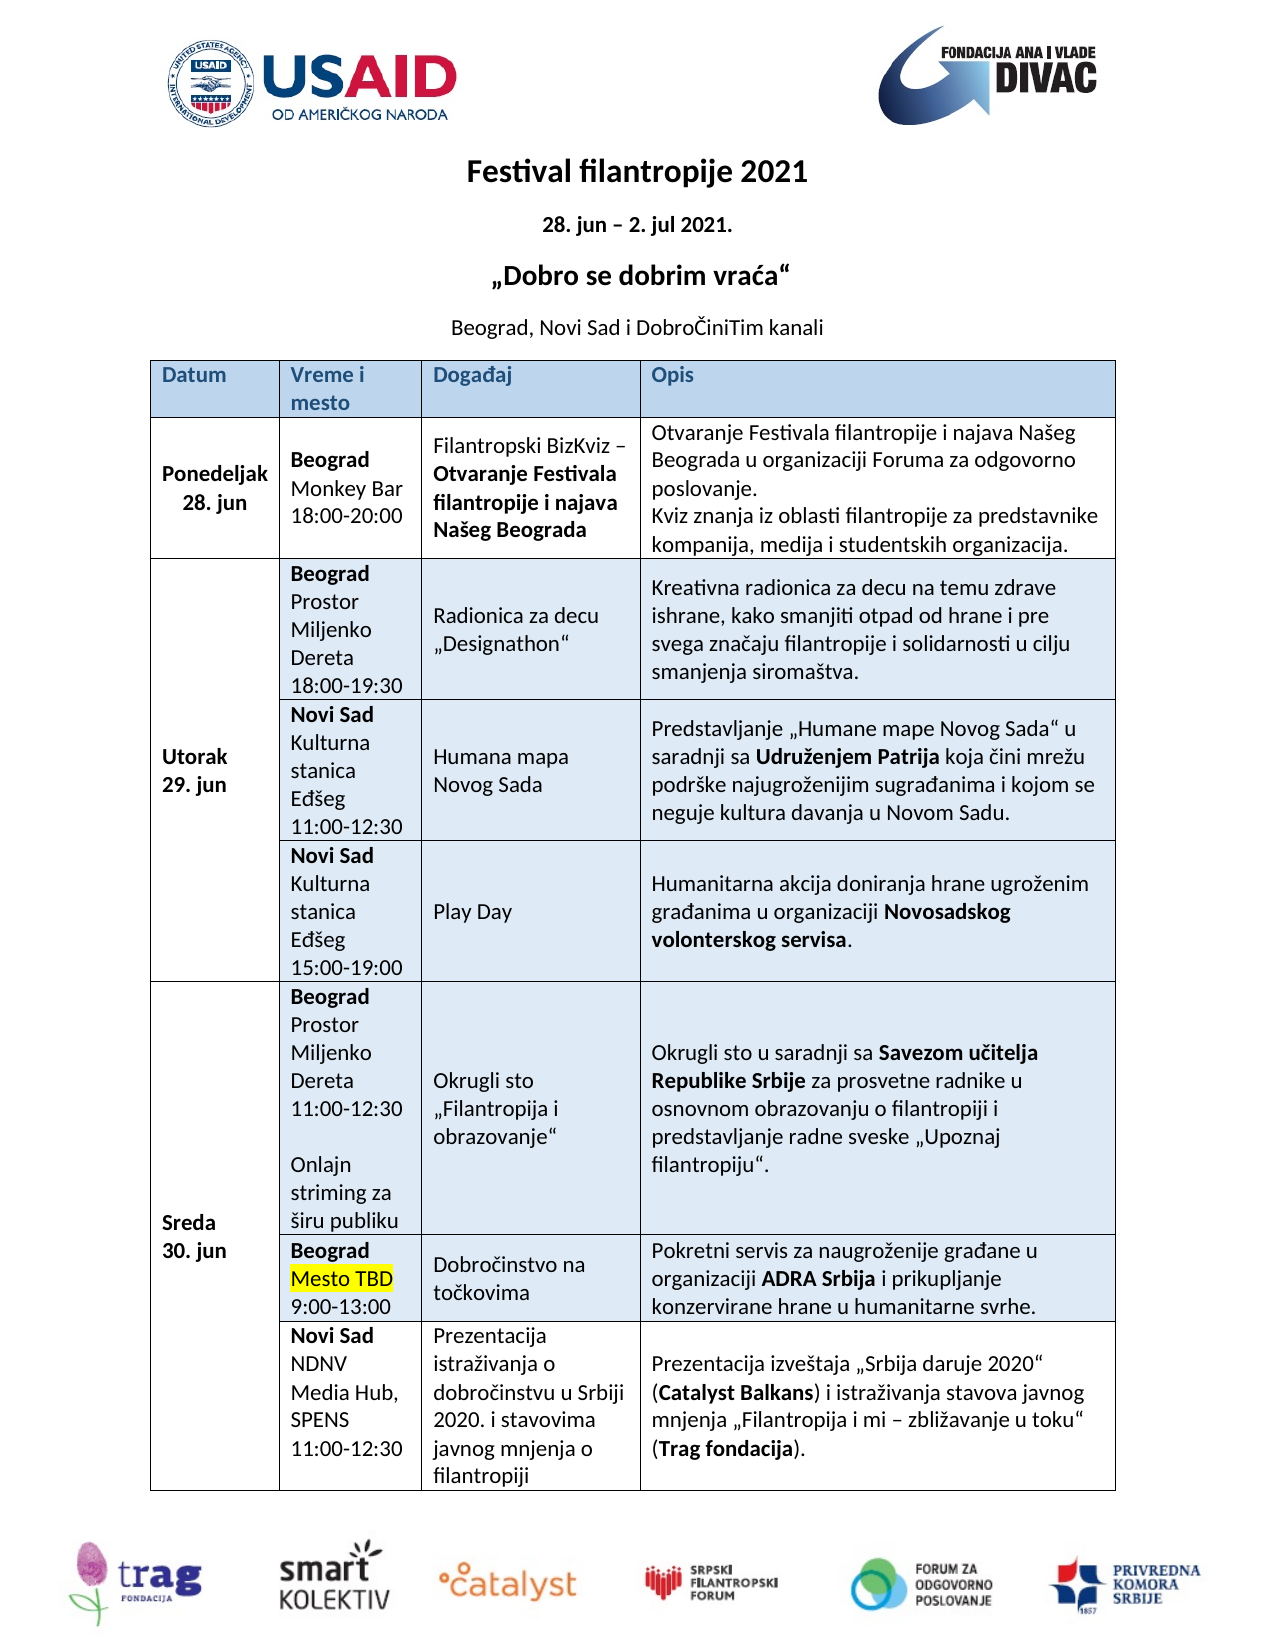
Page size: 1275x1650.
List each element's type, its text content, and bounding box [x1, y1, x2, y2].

table_cell Kreativna radionica za decu na temu zdrave ishrane, kako smanjiti otpad od hrane i pre svega značaju filantropije i solidarnosti u cilju smanjenja siromaštva. [641, 559, 1115, 699]
table_cell Humanitarna akcija doniranja hrane ugroženim građanima u organizaciji Novosadskog volonterskog servisa. [641, 841, 1115, 981]
table_cell Okrugli sto „Filantropija i obrazovanje“ [422, 982, 640, 1234]
table_cell Filantropski BizKviz – Otvaranje Festivala filantropije i najava Našeg Beograda [422, 418, 640, 558]
picture [1042, 1527, 1246, 1645]
table_cell Pokretni servis za naugroženije građane u organizaciji ADRA Srbija i prikupljanje konzervirane hrane u humanitarne svrhe. [641, 1235, 1115, 1321]
table_cell Novi Sad Kulturna stanica Eđšeg 15:00-19:00 [280, 841, 421, 981]
table_cell Prezentacija istraživanja o dobročinstvu u Srbiji 2020. i stavovima javnog mnjenja o filantropiji [422, 1322, 640, 1490]
picture [252, 1523, 406, 1630]
table_cell Beograd Prostor Miljenko Dereta 18:00-19:30 [280, 559, 421, 699]
table_header Događaj [422, 361, 640, 417]
table_cell Beograd Monkey Bar 18:00-20:00 [280, 418, 421, 558]
picture [150, 34, 469, 144]
table_cell Beograd Prostor Miljenko Dereta 11:00-12:30 Onlajn striming za širu publiku [280, 982, 421, 1234]
text „Dobro se dobrim vraća“ [150, 257, 1125, 293]
table_header Opis [641, 361, 1115, 417]
table_cell Sreda 30. jun [151, 982, 279, 1490]
picture [429, 1530, 610, 1628]
picture [633, 1541, 791, 1629]
text 28. jun – 2. jul 2021. [150, 211, 1125, 239]
picture [56, 1523, 216, 1639]
picture [821, 1527, 1006, 1645]
text Festival filantropije 2021 [150, 150, 1125, 191]
table_cell Play Day [422, 841, 640, 981]
table_cell Novi Sad Kulturna stanica Eđšeg 11:00-12:30 [280, 700, 421, 840]
table_cell Ponedeljak 28. jun [151, 418, 279, 558]
table_cell Otvaranje Festivala filantropije i najava Našeg Beograda u organizaciji Foruma za odgovorno poslovanje. Kviz znanja iz oblasti filantropije za predstavnike kompanija, medija i studentskih organizacija. [641, 418, 1115, 558]
picture [833, 21, 1121, 124]
table_header Datum [151, 361, 279, 417]
table_cell Humana mapa Novog Sada [422, 700, 640, 840]
table_cell Prezentacija izveštaja „Srbija daruje 2020“ (Catalyst Balkans) i istraživanja stavova javnog mnjenja „Filantropija i mi – zbližavanje u toku“ (Trag fondacija). [641, 1322, 1115, 1490]
table_cell Okrugli sto u saradnji sa Savezom učitelja Republike Srbije za prosvetne radnike u osnovnom obrazovanju o filantropiji i predstavljanje radne sveske „Upoznaj filantropiju“. [641, 982, 1115, 1234]
table_cell Radionica za decu „Designathon“ [422, 559, 640, 699]
table_cell Predstavljanje „Humane mape Novog Sada“ u saradnji sa Udruženjem Patrija koja čini mrežu podrške najugroženijim sugrađanima i kojom se neguje kultura davanja u Novom Sadu. [641, 700, 1115, 840]
table_cell Dobročinstvo na točkovima [422, 1235, 640, 1321]
table_cell Novi Sad NDNV Media Hub, SPENS 11:00-12:30 [280, 1322, 421, 1490]
text Beograd, Novi Sad i DobroČiniTim kanali [150, 313, 1125, 341]
table_header Vreme i mesto [280, 361, 421, 417]
table_cell Beograd Mesto TBD 9:00-13:00 [280, 1235, 421, 1321]
table_cell Utorak 29. jun [151, 559, 279, 981]
